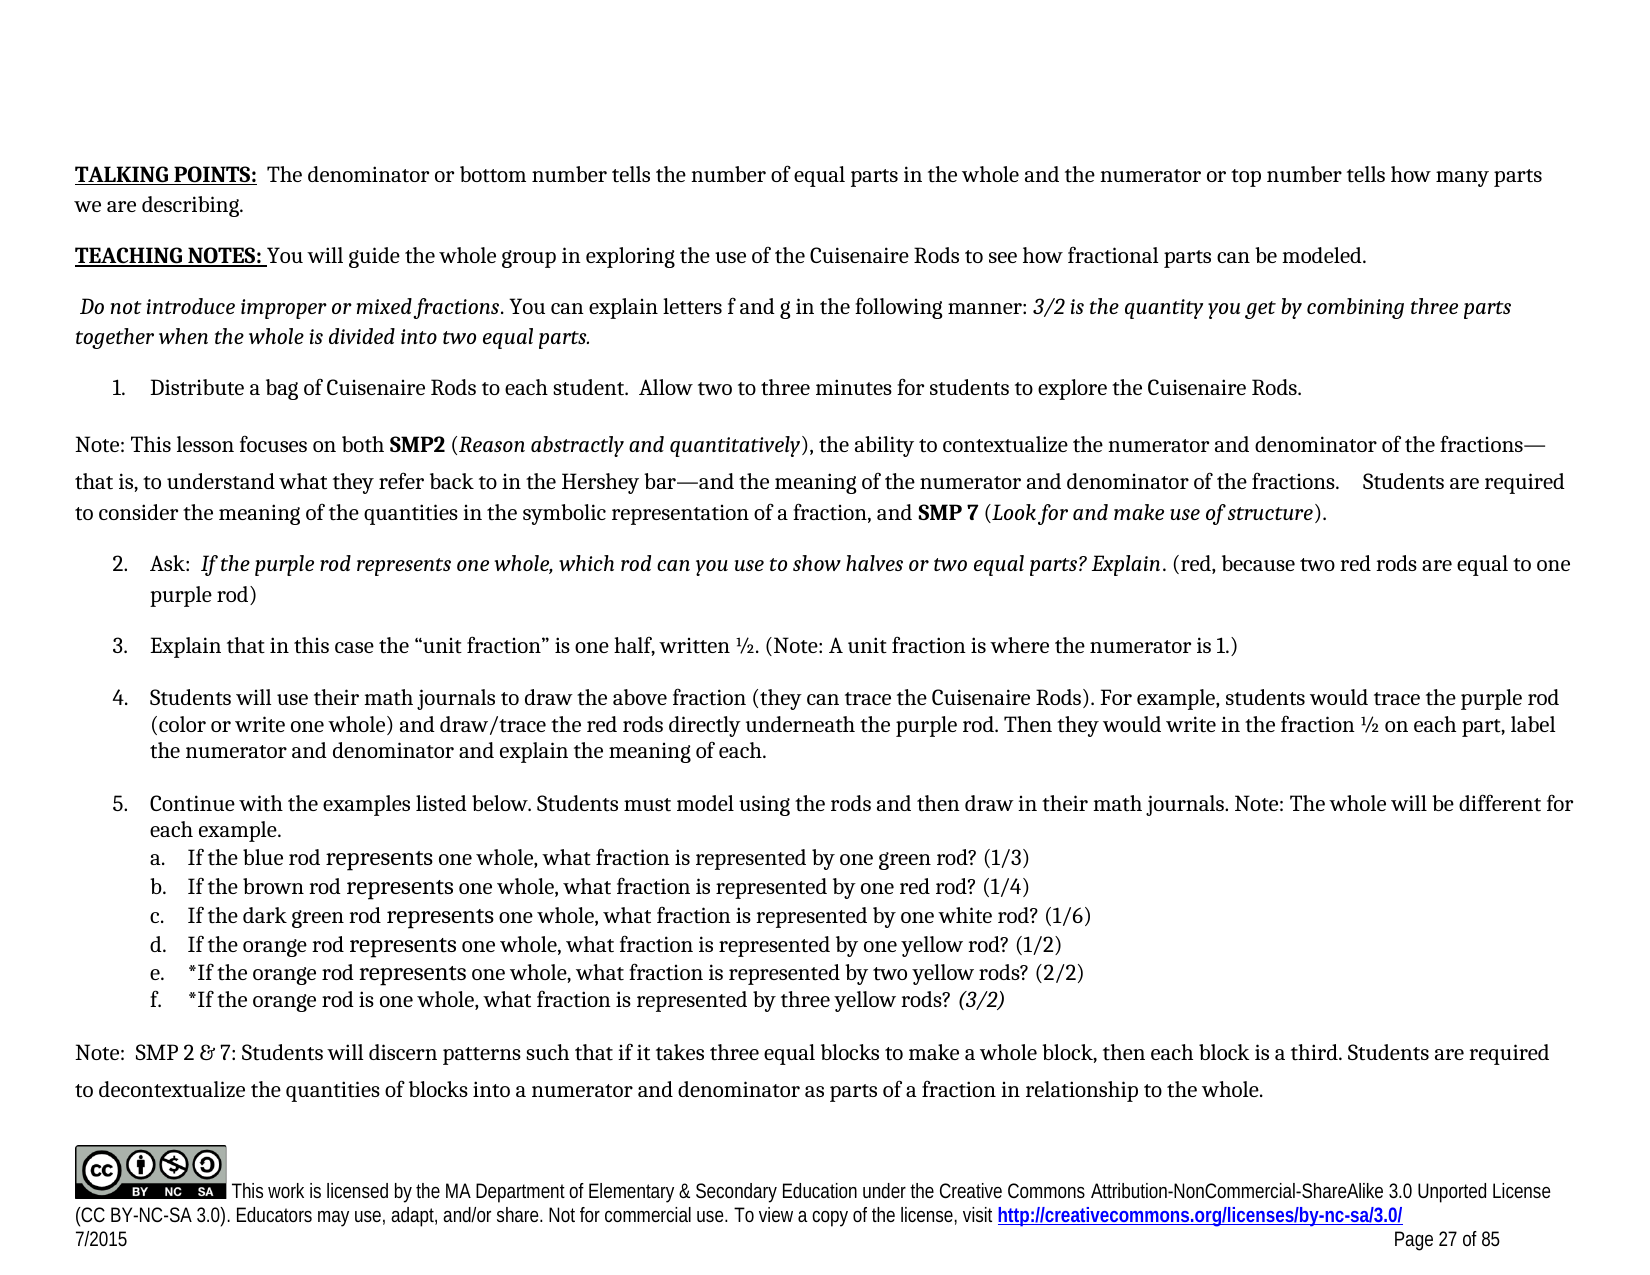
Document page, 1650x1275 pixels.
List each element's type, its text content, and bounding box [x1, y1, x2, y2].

list If the dark green rod represents one whole, what fraction is represented by one white rod? (1/6) [150, 901, 1575, 929]
list Explain that in this case the “unit fraction” is one half, written ½. (Note: A unit fraction is where the numerator is 1.) [112, 632, 1575, 659]
list If the brown rod represents one whole, what fraction is represented by one red rod? (1/4) [150, 872, 1575, 901]
list If the blue rod represents one whole, what fraction is represented by one green rod? (1/3) [150, 843, 1575, 872]
picture [75, 1145, 227, 1199]
list If the orange rod represents one whole, what fraction is represented by one yellow rod? (1/2) [150, 929, 1575, 958]
text Do not introduce improper or mixed fractions. You can explain letters f and g in the following manner: 3/2 is the quantity you get by combining three parts together when the whole is divided into two equal parts. [75, 294, 1575, 350]
list Continue with the examples listed below. Students must model using the rods and then draw in their math journals. Note: The whole will be different for each example. [112, 791, 1575, 843]
text TEACHING NOTES: You will guide the whole group in exploring the use of the Cuisenaire Rods to see how fractional parts can be modeled. [75, 243, 1575, 269]
list Distribute a bag of Cuisenaire Rods to each student. Allow two to three minutes for students to explore the Cuisenaire Rods. [112, 375, 1575, 401]
list *If the orange rod represents one whole, what fraction is represented by two yellow rods? (2/2) [150, 958, 1575, 987]
text Note: This lesson focuses on both SMP2 (Reason abstractly and quantitatively), the ability to contextualize the numerator and denominator of the fractions—that is, to understand what they refer back to in the Hershey bar—and the meaning of the numerator and denominator of the fractions. Students are required to consider the meaning of the quantities in the symbolic representation of a fraction, and SMP 7 (Look for and make use of structure). [75, 431, 1575, 527]
list *If the orange rod is one whole, what fraction is represented by three yellow rods? (3/2) [150, 987, 1575, 1013]
text Note: SMP 2 & 7: Students will discern patterns such that if it takes three equal blocks to make a whole block, then each block is a third. Students are required to decontextualize the quantities of blocks into a numerator and denominator as parts of a fraction in relationship to the whole. [75, 1040, 1575, 1105]
list Ask: If the purple rod represents one whole, which rod can you use to show halves or two equal parts? Explain. (red, because two red rods are equal to one purple rod) [112, 551, 1575, 608]
list Students will use their math journals to draw the above fraction (they can trace the Cuisenaire Rods). For example, students would trace the purple rod (color or write one whole) and draw/trace the red rods directly underneath the purple rod. Then they would write in the fraction ½ on each part, label the numerator and denominator and explain the meaning of each. [112, 685, 1575, 764]
text TALKING POINTS: The denominator or bottom number tells the number of equal parts in the whole and the numerator or top number tells how many parts we are describing. [75, 161, 1575, 218]
